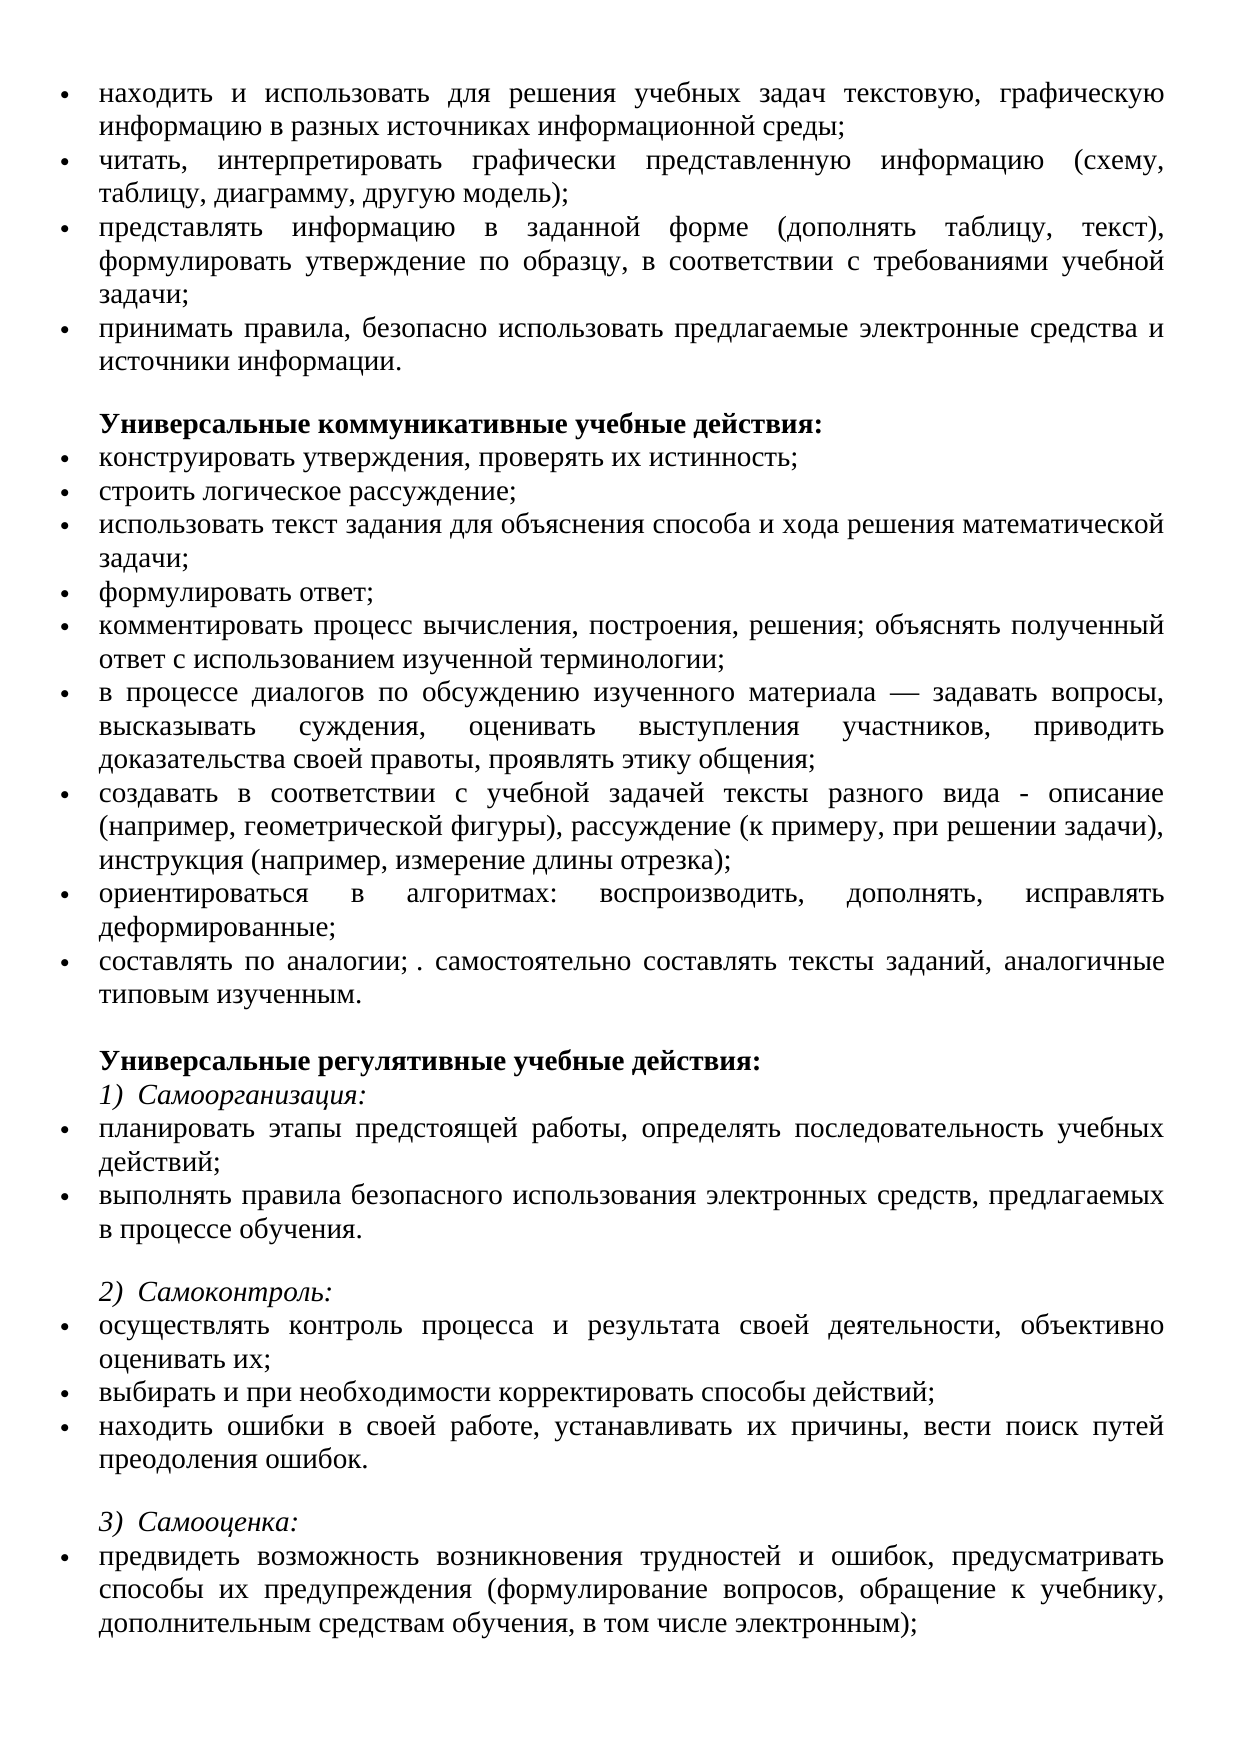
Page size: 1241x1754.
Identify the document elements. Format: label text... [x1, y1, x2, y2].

list конструировать утверждения, проверять их истинность; [61, 439, 1165, 473]
list выбирать и при необходимости корректировать способы действий; [61, 1374, 1165, 1408]
list ориентироваться в алгоритмах: воспроизводить, дополнять, исправлять деформированные; [61, 876, 1165, 943]
text 1) Самоорганизация: [75, 1077, 1165, 1110]
list читать, интерпретировать графически представленную информацию (схему, таблицу, диаграмму, другую модель); [61, 142, 1165, 209]
list в процессе диалогов по обсуждению изученного материала — задавать вопросы, высказывать суждения, оценивать выступления участников, приводить доказательства своей правоты, проявлять этику общения; [61, 674, 1165, 775]
list выполнять правила безопасного использования электронных средств, предлагаемых в процессе обучения. [61, 1177, 1165, 1244]
list строить логическое рассуждение; [61, 473, 1165, 507]
list создавать в соответствии с учебной задачей тексты разного вида - описание (например, геометрической фигуры), рассуждение (к примеру, при решении задачи), инструкция (например, измерение длины отрезка); [61, 775, 1165, 876]
list использовать текст задания для объяснения способа и хода решения математической задачи; [61, 507, 1165, 574]
list предвидеть возможность возникновения трудностей и ошибок, предусматривать способы их предупреждения (формулирование вопросов, обращение к учебнику, дополнительным средствам обучения, в том числе электронным); [61, 1538, 1165, 1638]
list формулировать ответ; [61, 574, 1165, 607]
list находить и использовать для решения учебных задач текстовую, графическую информацию в разных источниках информационной среды; [61, 75, 1165, 142]
text Универсальные коммуникативные учебные действия: [75, 406, 1165, 439]
text 3) Самооценка: [75, 1504, 1165, 1538]
text 2) Самоконтроль: [75, 1274, 1165, 1307]
list представлять информацию в заданной форме (дополнять таблицу, текст), формулировать утверждение по образцу, в соответствии с требованиями учебной задачи; [61, 209, 1165, 310]
list планировать этапы предстоящей работы, определять последовательность учебных действий; [61, 1110, 1165, 1177]
list составлять по аналогии; . самостоятельно составлять тексты заданий, аналогичные типовым изученным. [61, 943, 1165, 1010]
list осуществлять контроль процесса и результата своей деятельности, объективно оценивать их; [61, 1307, 1165, 1374]
list принимать правила, безопасно использовать предлагаемые электронные средства и источники информации. [61, 310, 1165, 377]
text Универсальные регулятивные учебные действия: [75, 1043, 1165, 1077]
list комментировать процесс вычисления, построения, решения; объяснять полученный ответ с использованием изученной терминологии; [61, 607, 1165, 674]
list находить ошибки в своей работе, устанавливать их причины, вести поиск путей преодоления ошибок. [61, 1408, 1165, 1475]
